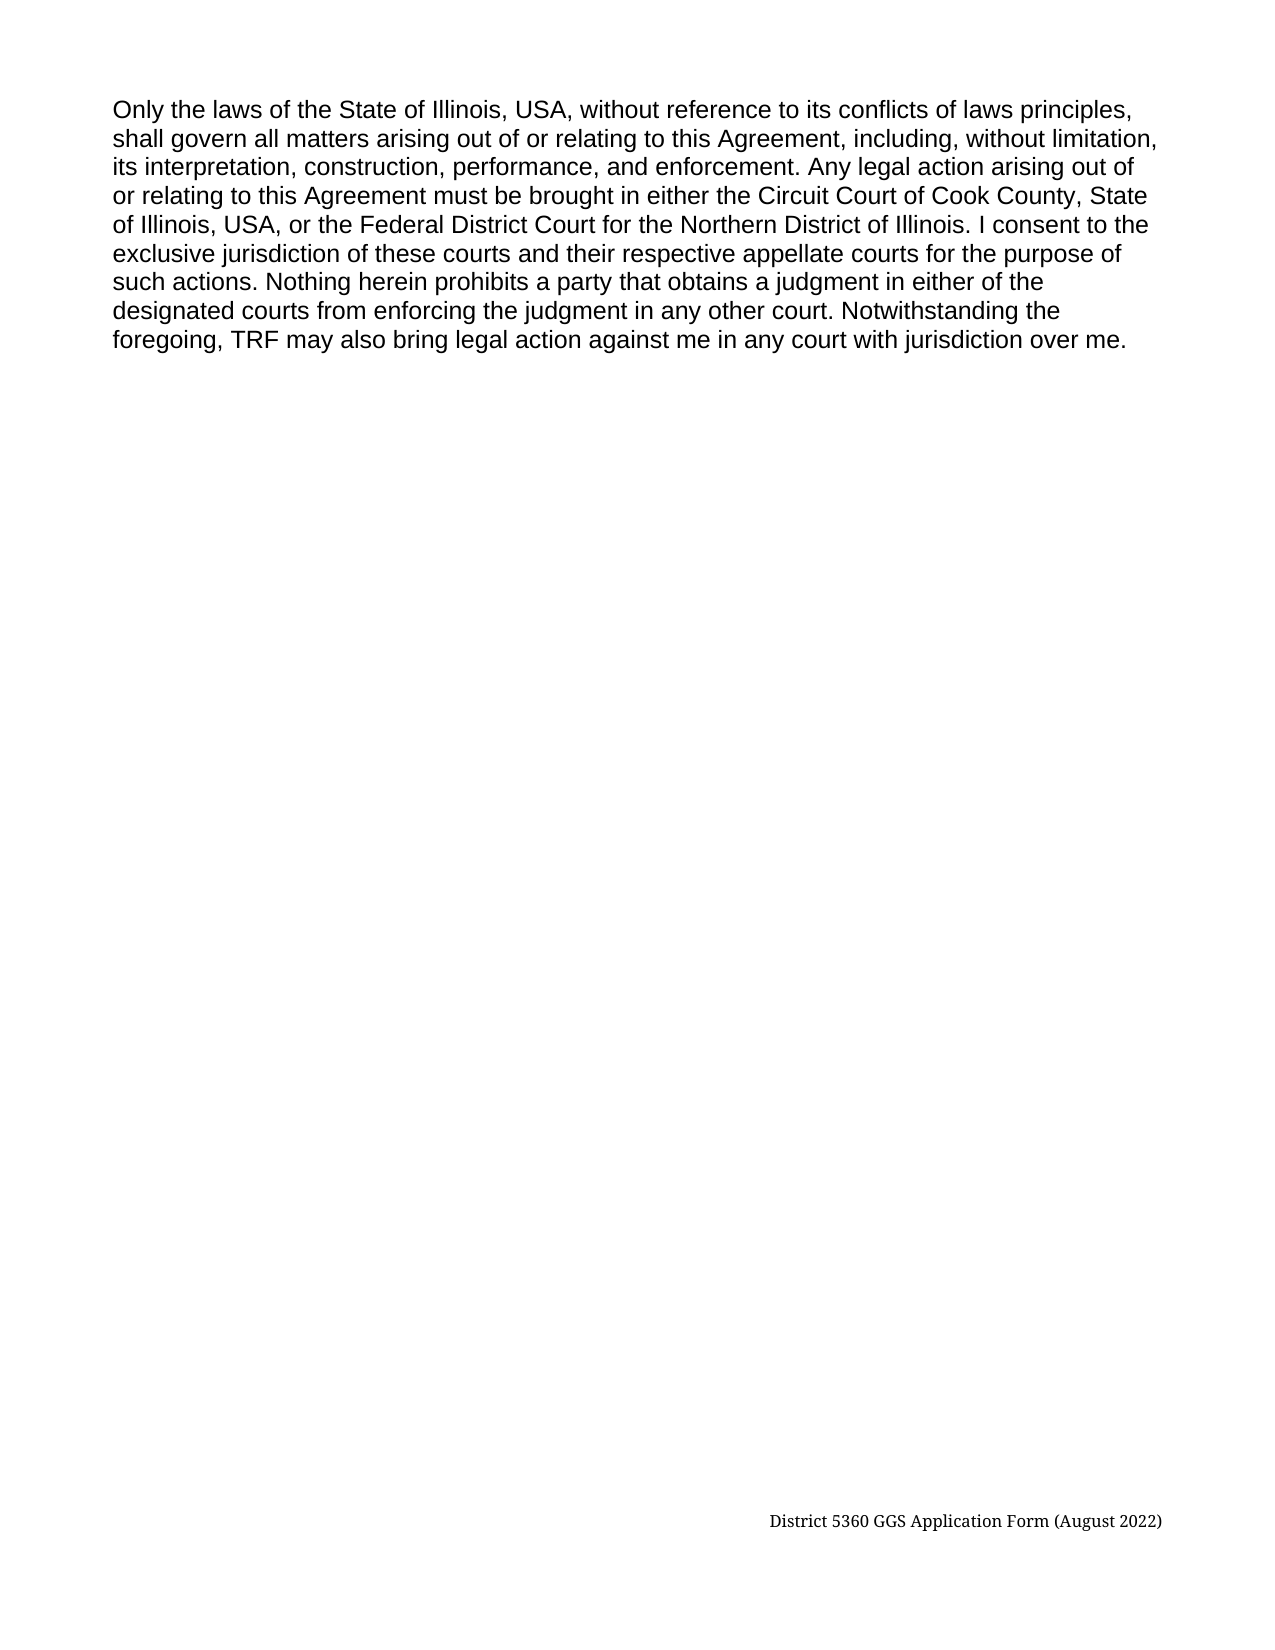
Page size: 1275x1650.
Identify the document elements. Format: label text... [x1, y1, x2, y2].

text Only the laws of the State of Illinois, USA, without reference to its conflicts of laws principles, shall govern all matters arising out of or relating to this Agreement, including, without limitation, its interpretation, construction, performance, and enforcement. Any legal action arising out of or relating to this Agreement must be brought in either the Circuit Court of Cook County, State of Illinois, USA, or the Federal District Court for the Northern District of Illinois. I consent to the exclusive jurisdiction of these courts and their respective appellate courts for the purpose of such actions. Nothing herein prohibits a party that obtains a judgment in either of the designated courts from enforcing the judgment in any other court. Notwithstanding the foregoing, TRF may also bring legal action against me in any court with jurisdiction over me. [112, 95, 1162, 353]
